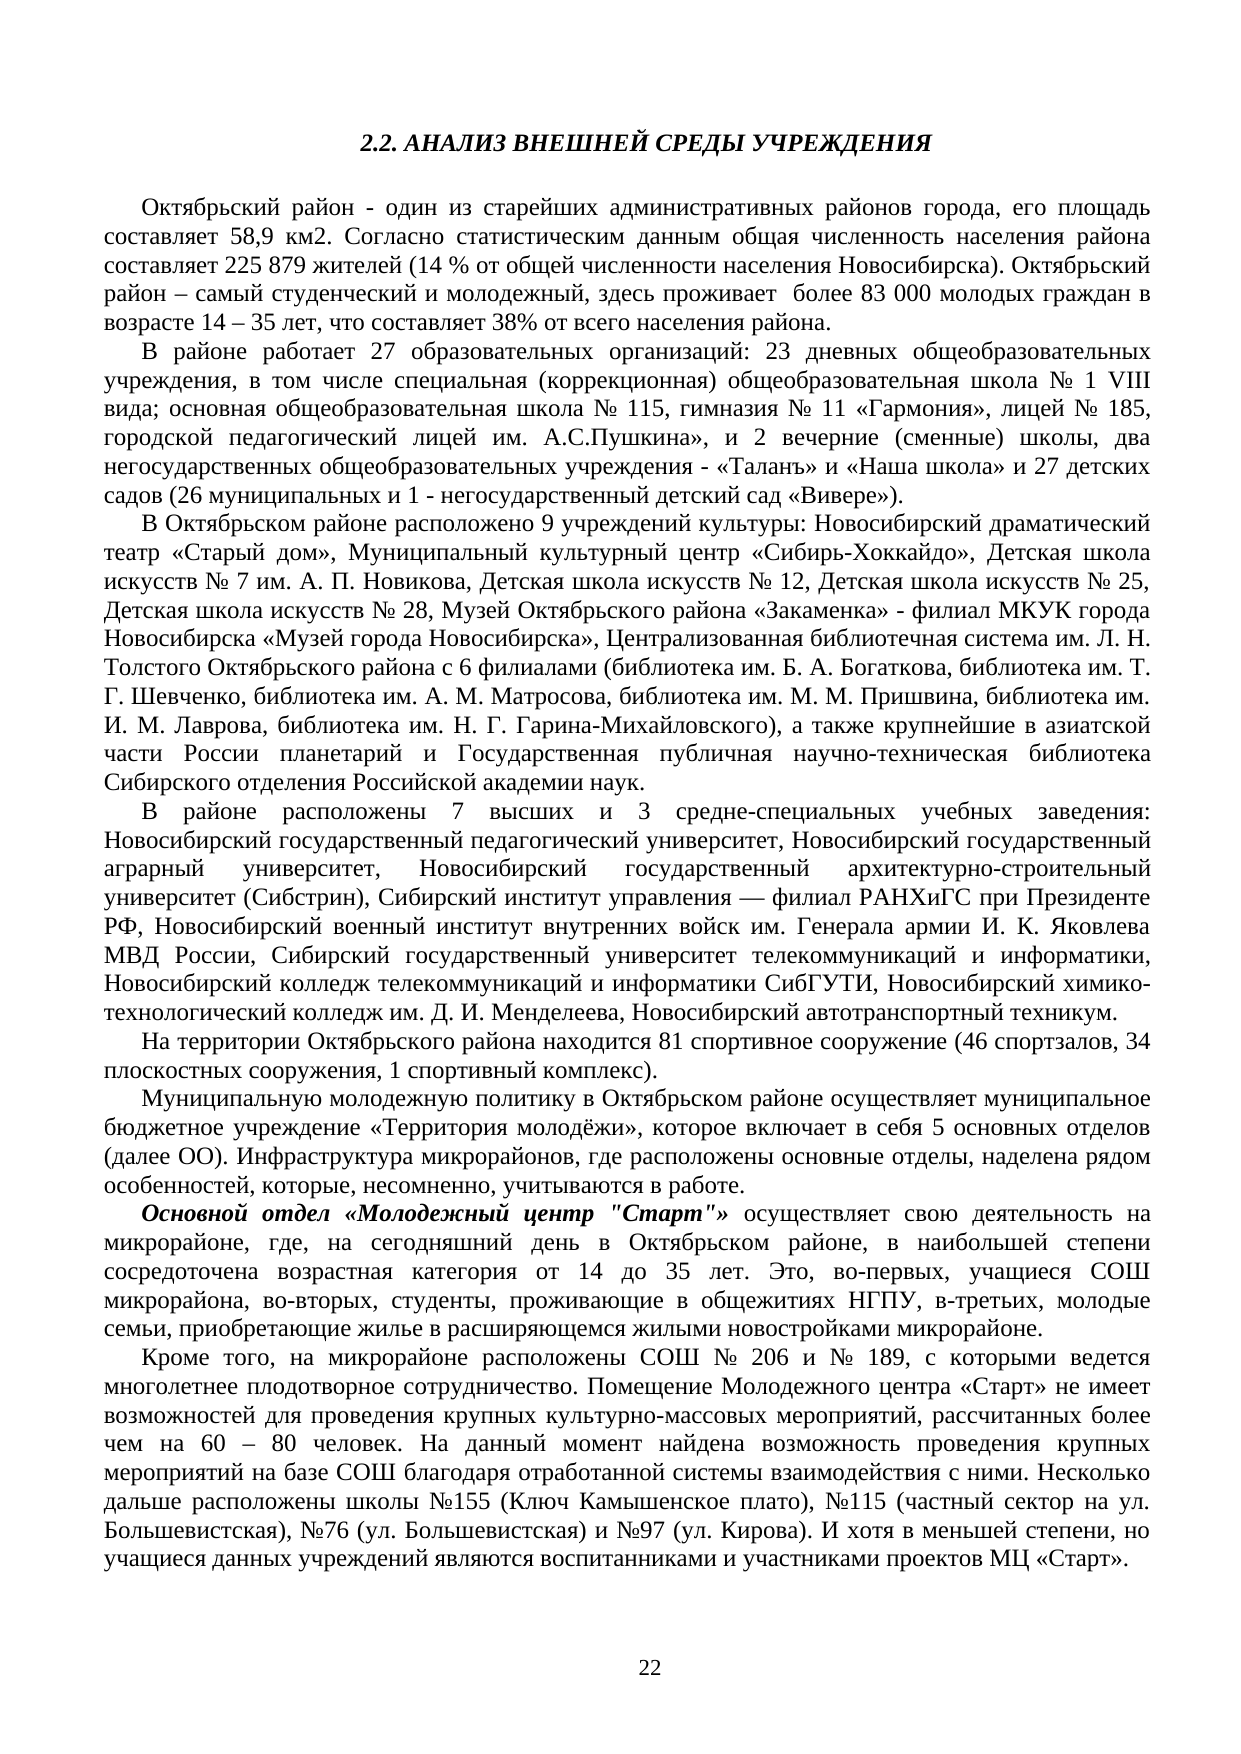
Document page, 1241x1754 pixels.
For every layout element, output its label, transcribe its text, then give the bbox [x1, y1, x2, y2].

text В Октябрьском районе расположено 9 учреждений культуры: Новосибирский драматический театр «Старый дом», Муниципальный культурный центр «Сибирь-Хоккайдо», Детская школа искусств № 7 им. А. П. Новикова, Детская школа искусств № 12, Детская школа искусств № 25, Детская школа искусств № 28, Музей Октябрьского района «Закаменка» - филиал МКУК города Новосибирска «Музей города Новосибирска», Централизованная библиотечная система им. Л. Н. Толстого Октябрьского района с 6 филиалами (библиотека им. Б. А. Богаткова, библиотека им. Т. Г. Шевченко, библиотека им. А. М. Матросова, библиотека им. М. М. Пришвина, библиотека им. И. М. Лаврова, библиотека им. Н. Г. Гарина-Михайловского), а также крупнейшие в азиатской части России планетарий и Государственная публичная научно-техническая библиотека Сибирского отделения Российской академии наук. [103, 508, 1152, 796]
text В районе расположены 7 высших и 3 средне-специальных учебных заведения: Новосибирский государственный педагогический университет, Новосибирский государственный аграрный университет, Новосибирский государственный архитектурно-строительный университет (Сибстрин), Сибирский институт управления — филиал РАНХиГС при Президенте РФ, Новосибирский военный институт внутренних войск им. Генерала армии И. К. Яковлева МВД России, Сибирский государственный университет телекоммуникаций и информатики, Новосибирский колледж телекоммуникаций и информатики СибГУТИ, Новосибирский химико-технологический колледж им. Д. И. Менделеева, Новосибирский автотранспортный техникум. [103, 796, 1152, 1026]
text Октябрьский район - один из старейших административных районов города, его площадь составляет 58,9 км2. Согласно статистическим данным общая численность населения района составляет 225 879 жителей (14 % от общей численности населения Новосибирска). Октябрьский район – самый студенческий и молодежный, здесь проживает более 83 000 молодых граждан в возрасте 14 – 35 лет, что составляет 38% от всего населения района. [103, 192, 1152, 336]
subtitle 2.2. АНАЛИЗ ВНЕШНЕЙ СРЕДЫ УЧРЕЖДЕНИЯ [103, 128, 1152, 157]
text Основной отдел «Молодежный центр "Старт"» осуществляет свою деятельность на микрорайоне, где, на сегодняшний день в Октябрьском районе, в наибольшей степени сосредоточена возрастная категория от 14 до 35 лет. Это, во-первых, учащиеся СОШ микрорайона, во-вторых, студенты, проживающие в общежитиях НГПУ, в-третьих, молодые семьи, приобретающие жилье в расширяющемся жилыми новостройками микрорайоне. [103, 1198, 1152, 1342]
text Кроме того, на микрорайоне расположены СОШ № 206 и № 189, с которыми ведется многолетнее плодотворное сотрудничество. Помещение Молодежного центра «Старт» не имеет возможностей для проведения крупных культурно-массовых мероприятий, рассчитанных более чем на 60 – 80 человек. На данный момент найдена возможность проведения крупных мероприятий на базе СОШ благодаря отработанной системы взаимодействия с ними. Несколько дальше расположены школы №155 (Ключ Камышенское плато), №115 (частный сектор на ул. Большевистская), №76 (ул. Большевистская) и №97 (ул. Кирова). И хотя в меньшей степени, но учащиеся данных учреждений являются воспитанниками и участниками проектов МЦ «Старт». [103, 1342, 1152, 1572]
text Муниципальную молодежную политику в Октябрьском районе осуществляет муниципальное бюджетное учреждение «Территория молодёжи», которое включает в себя 5 основных отделов (далее ОО). Инфраструктура микрорайонов, где расположены основные отделы, наделена рядом особенностей, которые, несомненно, учитываются в работе. [103, 1083, 1152, 1198]
text На территории Октябрьского района находится 81 спортивное сооружение (46 спортзалов, 34 плоскостных сооружения, 1 спортивный комплекс). [103, 1026, 1152, 1083]
text В районе работает 27 образовательных организаций: 23 дневных общеобразовательных учреждения, в том числе специальная (коррекционная) общеобразовательная школа № 1 VIII вида; основная общеобразовательная школа № 115, гимназия № 11 «Гармония», лицей № 185, городской педагогический лицей им. А.С.Пушкина», и 2 вечерние (сменные) школы, два негосударственных общеобразовательных учреждения - «Таланъ» и «Наша школа» и 27 детских садов (26 муниципальных и 1 - негосударственный детский сад «Вивере»). [103, 336, 1152, 508]
